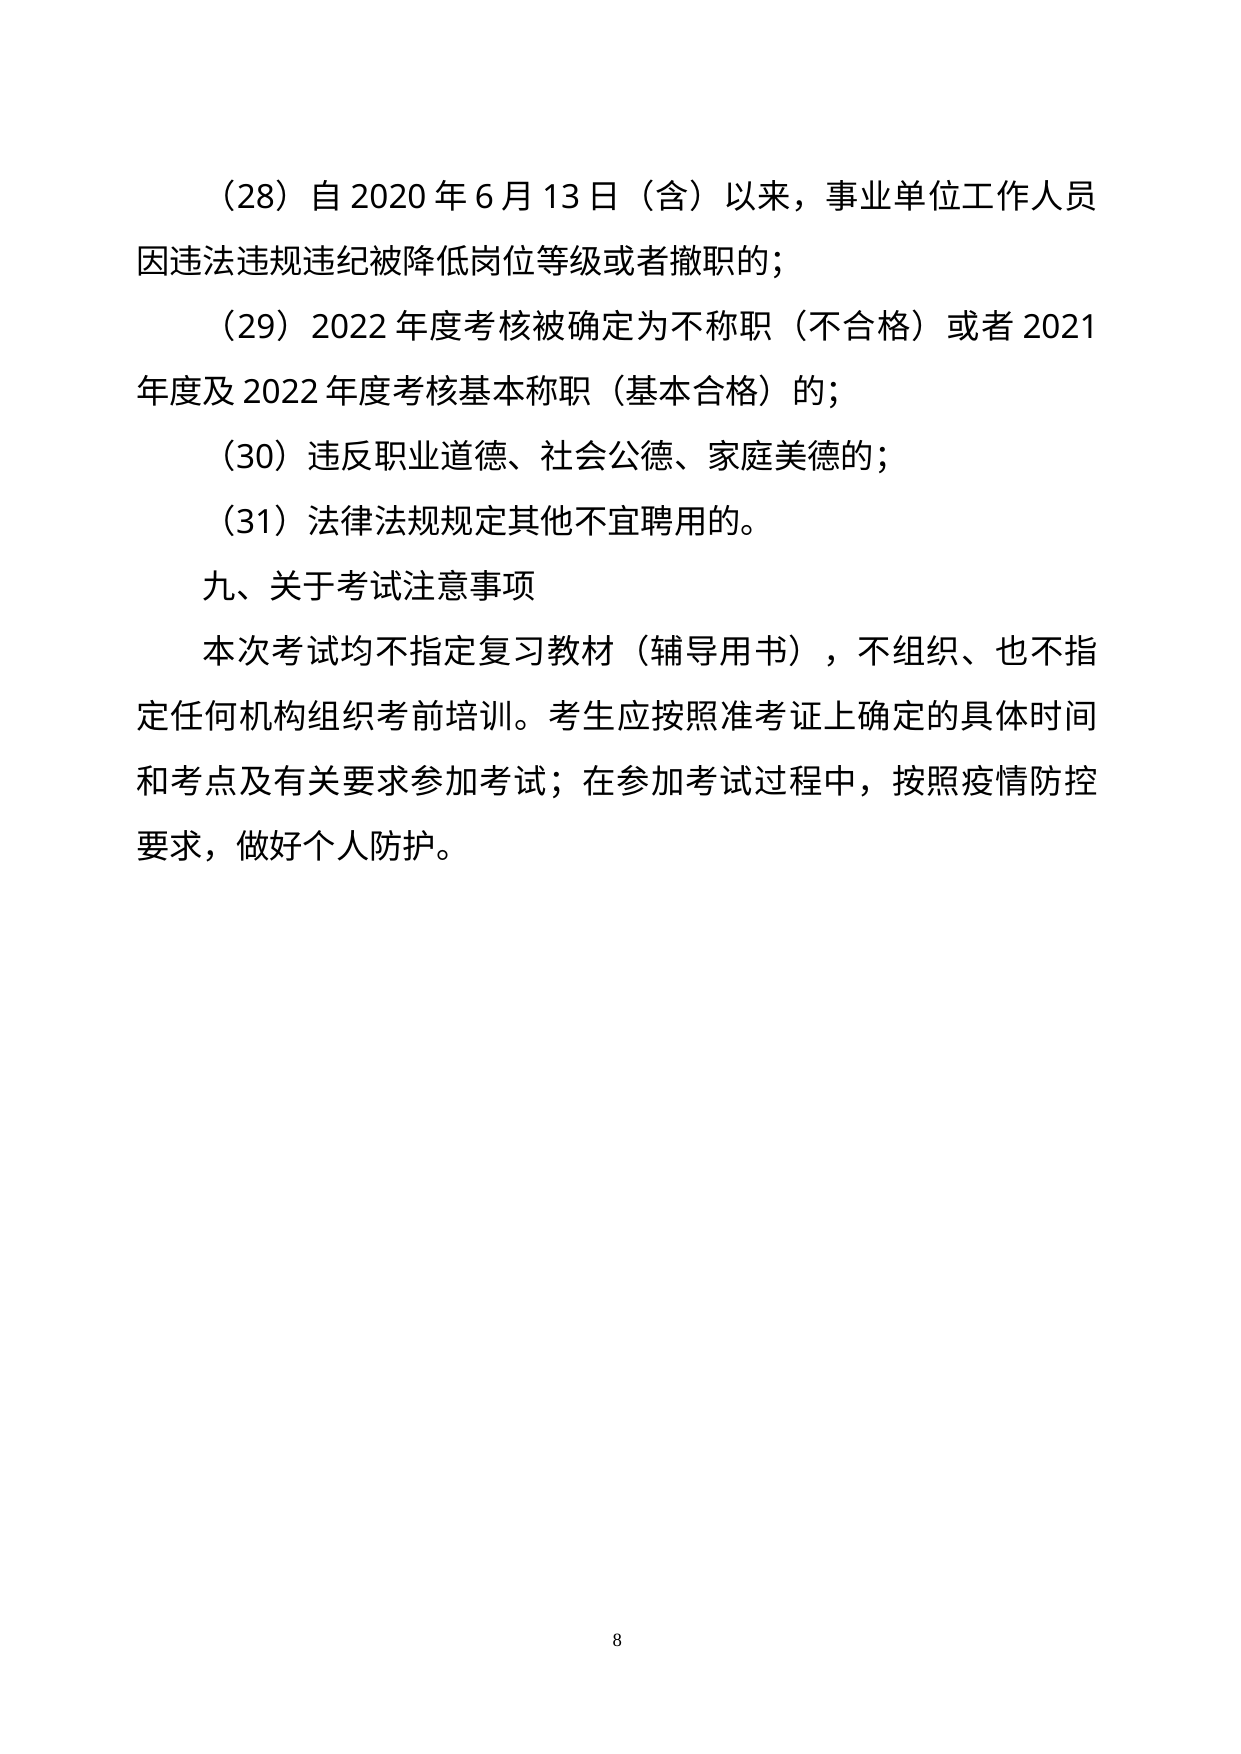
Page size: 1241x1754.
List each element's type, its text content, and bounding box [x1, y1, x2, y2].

text （28）自2020年6月13日（含）以来，事业单位工作人员因违法违规违纪被降低岗位等级或者撤职的； [136, 162, 1098, 292]
text 本次考试均不指定复习教材（辅导用书），不组织、也不指定任何机构组织考前培训。考生应按照准考证上确定的具体时间和考点及有关要求参加考试；在参加考试过程中，按照疫情防控要求，做好个人防护。 [136, 617, 1098, 877]
text （31）法律法规规定其他不宜聘用的。 [136, 487, 1098, 552]
text （29）2022年度考核被确定为不称职（不合格）或者2021年度及2022年度考核基本称职（基本合格）的； [136, 292, 1098, 422]
text 九、关于考试注意事项 [136, 552, 1098, 617]
text （30）违反职业道德、社会公德、家庭美德的； [136, 422, 1098, 487]
